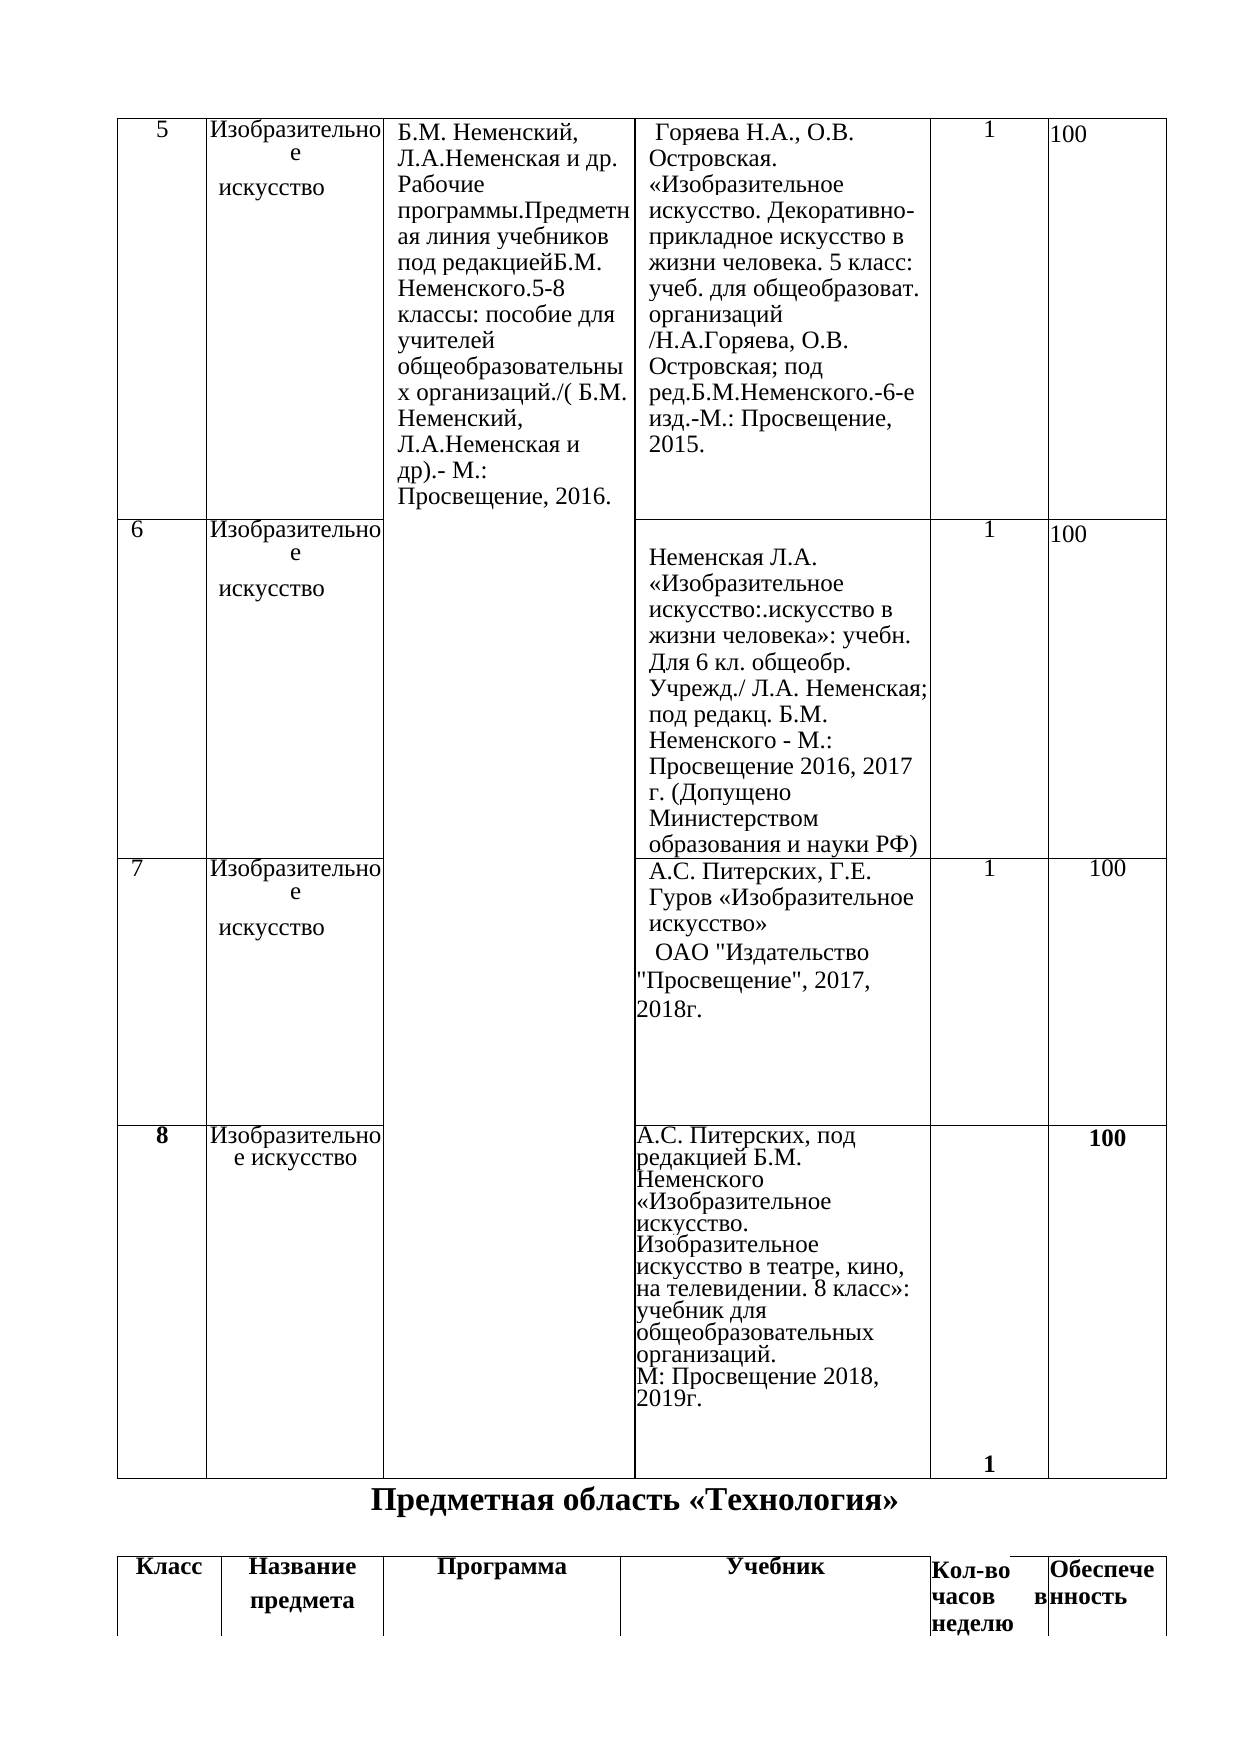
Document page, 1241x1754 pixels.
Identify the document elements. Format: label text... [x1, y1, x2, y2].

table_cell 100 [1049, 859, 1166, 1125]
table_cell 100 [1049, 1126, 1166, 1478]
table_header Класс [118, 1557, 221, 1636]
table_cell А.С. Питерских, Г.Е. Гуров «Изобразительное искусство» ОАО "Издательство "Просвещение", 2017, 2018г. [636, 859, 930, 1125]
table_cell Изобразительное искусство [207, 119, 383, 518]
table_header Кол-во часов в неделю [1010, 1557, 1048, 1636]
table_cell 1 [931, 520, 1048, 857]
text Предметная область «Технология» [118, 1479, 1152, 1517]
table_cell Изобразительное искусство [207, 520, 383, 857]
table_header Программа [384, 1557, 620, 1636]
table_cell 1 [931, 119, 1048, 518]
table_header Учебник [621, 1557, 930, 1636]
table_header Название предмета [222, 1557, 383, 1636]
table_cell 1 [931, 1126, 1048, 1478]
table_cell Горяева Н.А., О.В. Островская. «Изобразительное искусство. Декоративноприкладное искусство в жизни человека. 5 класс: учеб. для общеобразоват. организаций /Н.А.Горяева, О.В. Островская; под ред.Б.М.Неменского.-6-е изд.-М.: Просвещение, 2015. [636, 119, 930, 518]
table_cell Изобразительное искусство [207, 859, 383, 1125]
table_cell 8 [118, 1126, 206, 1478]
table_header Обеспеченность [1049, 1557, 1166, 1636]
table_cell Неменская Л.А. «Изобразительное искусство:.искусство в жизни человека»: учебн. Для 6 кл. общеобр. Учрежд./ Л.А. Неменская; под редакц. Б.М. Неменского - М.: Просвещение 2016, 2017 г. (Допущено Министерством образования и науки РФ) [636, 520, 930, 857]
table_cell 5 [118, 119, 206, 518]
table_cell А.С. Питерских, под редакцией Б.М. Неменского «Изобразительное искусство. Изобразительное искусство в театре, кино, на телевидении. 8 класс»: учебник для общеобразовательных организаций. М: Просвещение 2018, 2019г. [636, 1126, 930, 1478]
table_cell Б.М. Неменский, Л.А.Неменская и др. Рабочие программы.Предметная линия учебников под редакциейБ.М. Неменского.5-8 классы: пособие для учителей общеобразовательных организаций./( Б.М. Неменский, Л.А.Неменская и др).- М.: Просвещение, 2016. [384, 119, 634, 1478]
table_cell 100 [1049, 119, 1166, 518]
table_cell 100 [1049, 520, 1166, 857]
table_cell 1 [931, 859, 1048, 1125]
table_cell Изобразительное искусство [207, 1126, 383, 1478]
table_cell 6 [118, 520, 206, 857]
table_cell 7 [118, 859, 206, 1125]
